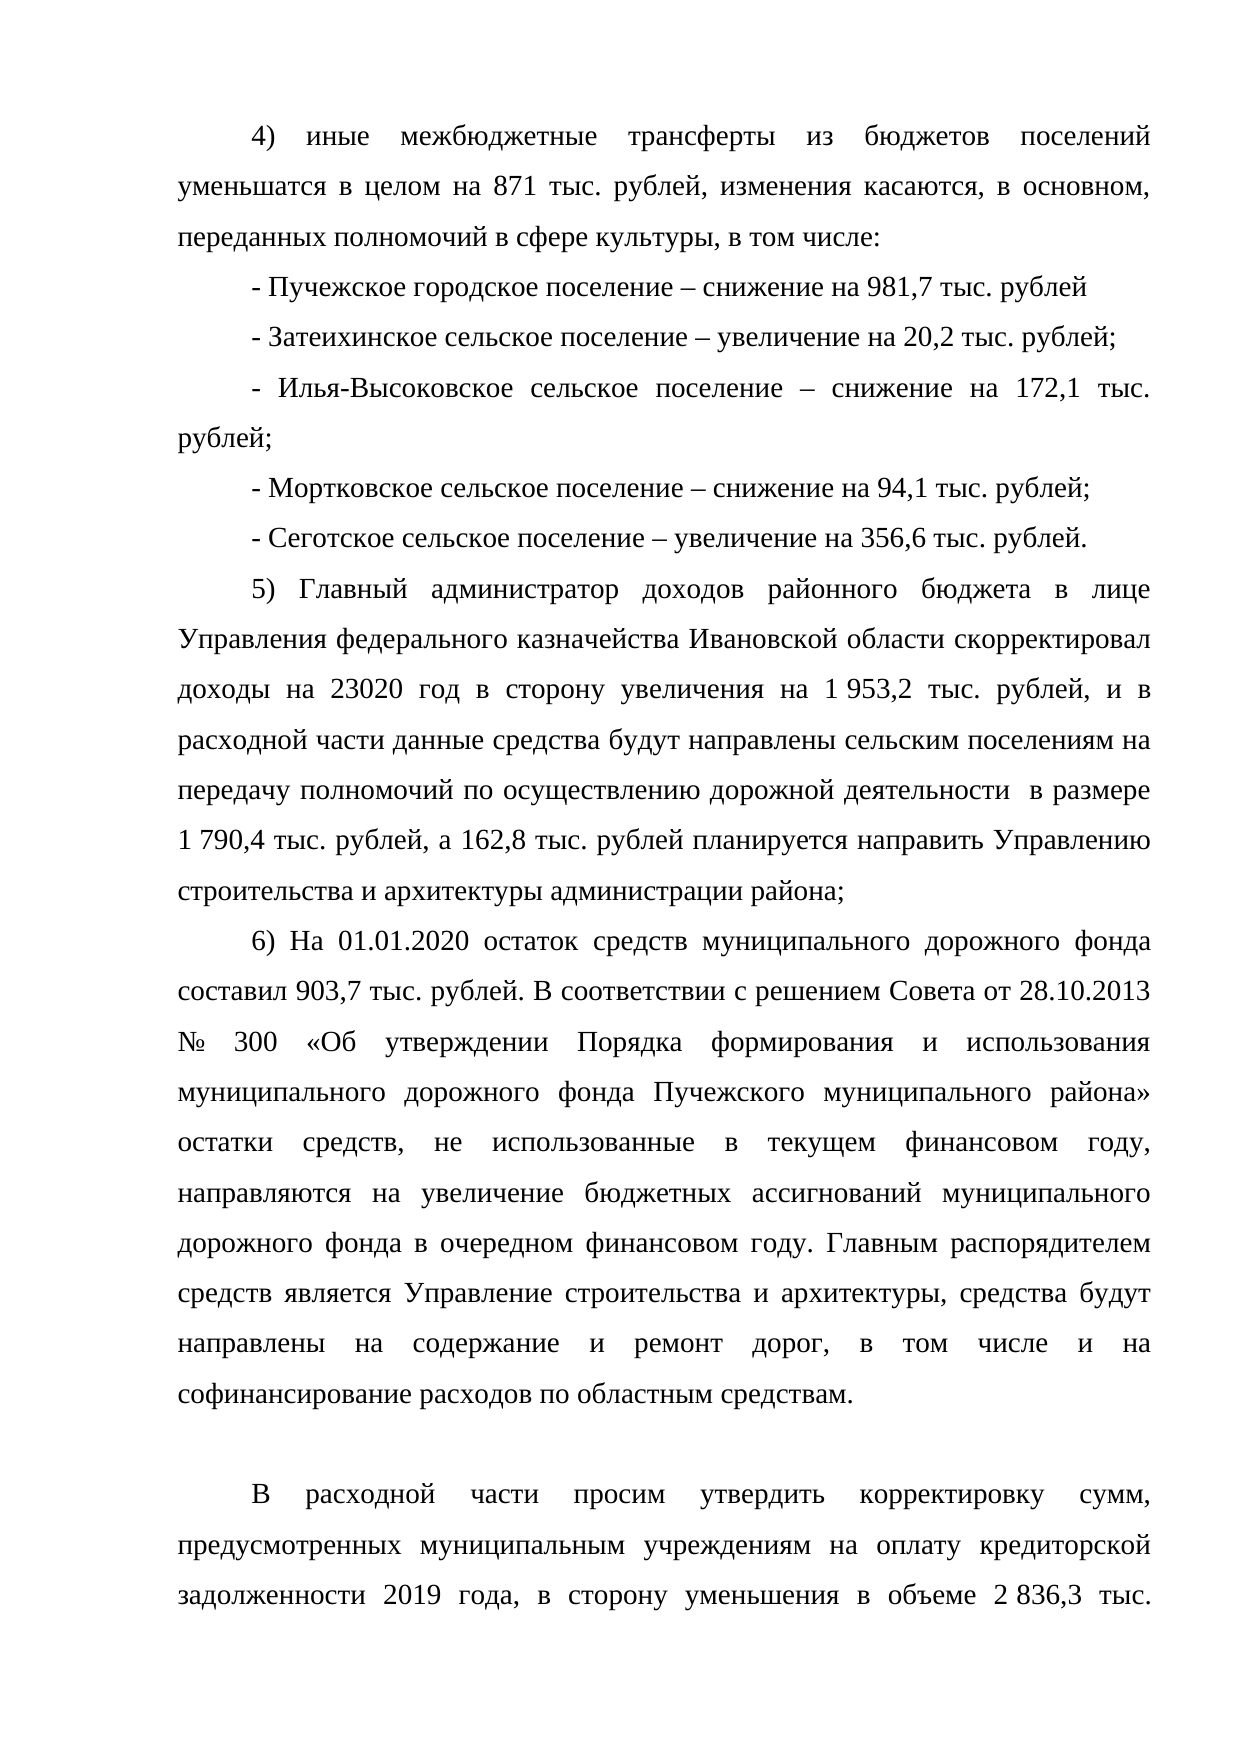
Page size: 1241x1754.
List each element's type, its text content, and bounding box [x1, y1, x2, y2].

text - Сеготское сельское поселение – увеличение на 356,6 тыс. рублей. [177, 521, 1152, 554]
text - Затеихинское сельское поселение – увеличение на 20,2 тыс. рублей; [177, 319, 1152, 353]
text 5) Главный администратор доходов районного бюджета в лице Управления федерального казначейства Ивановской области скорректировал доходы на 23020 год в сторону увеличения на 1 953,2 тыс. рублей, и в расходной части данные средства будут направлены сельским поселениям на передачу полномочий по осуществлению дорожной деятельности в размере 1 790,4 тыс. рублей, а 162,8 тыс. рублей планируется направить Управлению строительства и архитектуры администрации района; [177, 571, 1152, 906]
text - Мортковское сельское поселение – снижение на 94,1 тыс. рублей; [177, 470, 1152, 504]
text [177, 1477, 1152, 1611]
text - Илья-Высоковское сельское поселение – снижение на 172,1 тыс. рублей; [177, 370, 1152, 453]
text - Пучежское городское поселение – снижение на 981,7 тыс. рублей [177, 269, 1152, 303]
text 6) На 01.01.2020 остаток средств муниципального дорожного фонда составил 903,7 тыс. рублей. В соответствии с решением Совета от 28.10.2013 № 300 «Об утверждении Порядка формирования и использования муниципального дорожного фонда Пучежского муниципального района» остатки средств, не использованные в текущем финансовом году, направляются на увеличение бюджетных ассигнований муниципального дорожного фонда в очередном финансовом году. Главным распорядителем средств является Управление строительства и архитектуры, средства будут направлены на содержание и ремонт дорог, в том числе и на софинансирование расходов по областным средствам. [177, 923, 1152, 1409]
text 4) иные межбюджетные трансферты из бюджетов поселений уменьшатся в целом на 871 тыс. рублей, изменения касаются, в основном, переданных полномочий в сфере культуры, в том числе: [177, 118, 1152, 252]
